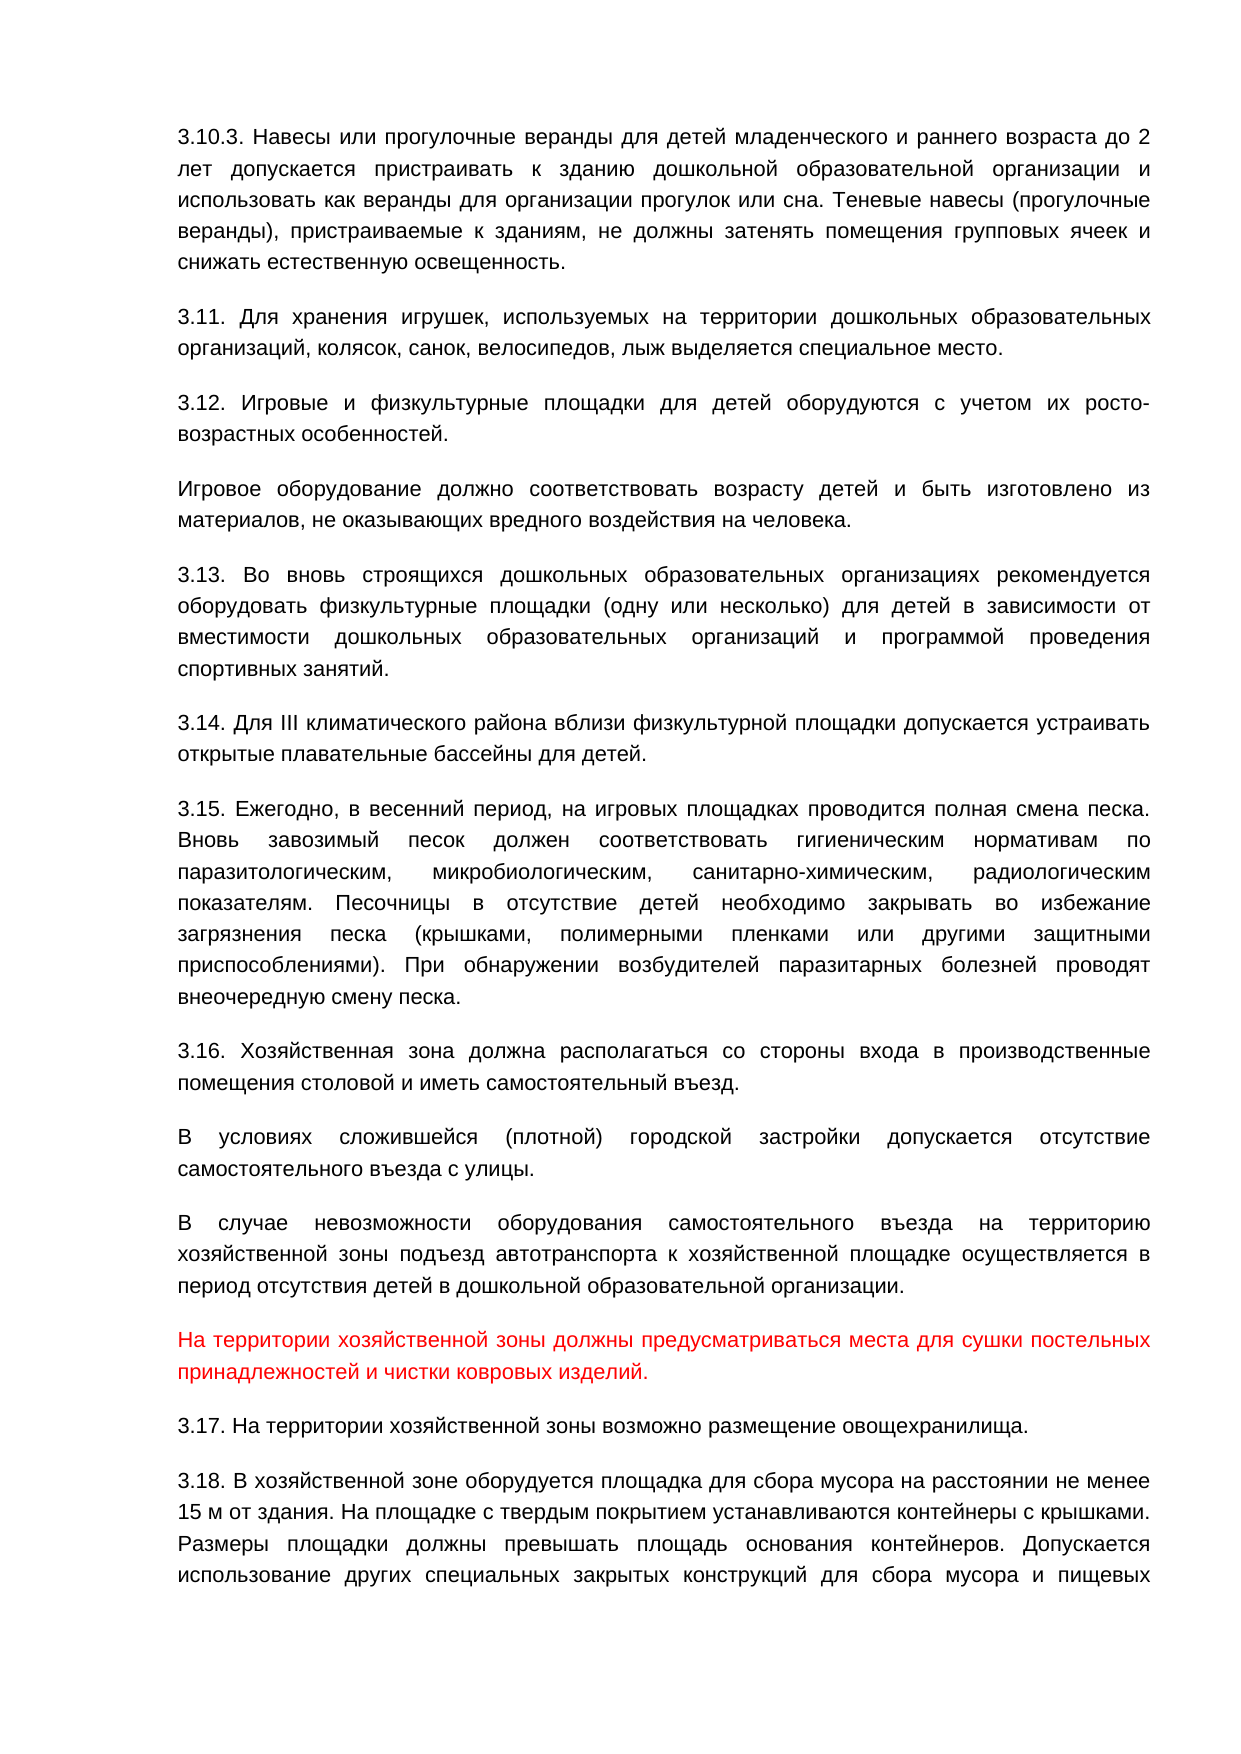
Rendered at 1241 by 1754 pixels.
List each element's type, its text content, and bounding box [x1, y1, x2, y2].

text 3.15. Ежегодно, в весенний период, на игровых площадках проводится полная смена песка. Вновь завозимый песок должен соответствовать гигиеническим нормативам по паразитологическим, микробиологическим, санитарно-химическим, радиологическим показателям. Песочницы в отсутствие детей необходимо закрывать во избежание загрязнения песка (крышками, полимерными пленками или другими защитными приспособлениями). При обнаружении возбудителей паразитарных болезней проводят внеочередную смену песка. [177, 790, 1152, 1009]
text Игровое оборудование должно соответствовать возрасту детей и быть изготовлено из материалов, не оказывающих вредного воздействия на человека. [177, 470, 1152, 532]
text 3.12. Игровые и физкультурные площадки для детей оборудуются с учетом их росто-возрастных особенностей. [177, 384, 1152, 446]
text 3.11. Для хранения игрушек, используемых на территории дошкольных образовательных организаций, колясок, санок, велосипедов, лыж выделяется специальное место. [177, 298, 1152, 360]
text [177, 1462, 1152, 1587]
text На территории хозяйственной зоны должны предусматриваться места для сушки постельных принадлежностей и чистки ковровых изделий. [177, 1321, 1152, 1384]
text 3.14. Для III климатического района вблизи физкультурной площадки допускается устраивать открытые плавательные бассейны для детей. [177, 704, 1152, 767]
text В условиях сложившейся (плотной) городской застройки допускается отсутствие самостоятельного въезда с улицы. [177, 1118, 1152, 1181]
text 3.13. Во вновь строящихся дошкольных образовательных организациях рекомендуется оборудовать физкультурные площадки (одну или несколько) для детей в зависимости от вместимости дошкольных образовательных организаций и программой проведения спортивных занятий. [177, 556, 1152, 681]
text 3.17. На территории хозяйственной зоны возможно размещение овощехранилища. [177, 1407, 1152, 1438]
text В случае невозможности оборудования самостоятельного въезда на территорию хозяйственной зоны подъезд автотранспорта к хозяйственной площадке осуществляется в период отсутствия детей в дошкольной образовательной организации. [177, 1204, 1152, 1298]
text 3.10.3. Навесы или прогулочные веранды для детей младенческого и раннего возраста до 2 лет допускается пристраивать к зданию дошкольной образовательной организации и использовать как веранды для организации прогулок или сна. Теневые навесы (прогулочные веранды), пристраиваемые к зданиям, не должны затенять помещения групповых ячеек и снижать естественную освещенность. [177, 118, 1152, 274]
text 3.16. Хозяйственная зона должна располагаться со стороны входа в производственные помещения столовой и иметь самостоятельный въезд. [177, 1032, 1152, 1095]
